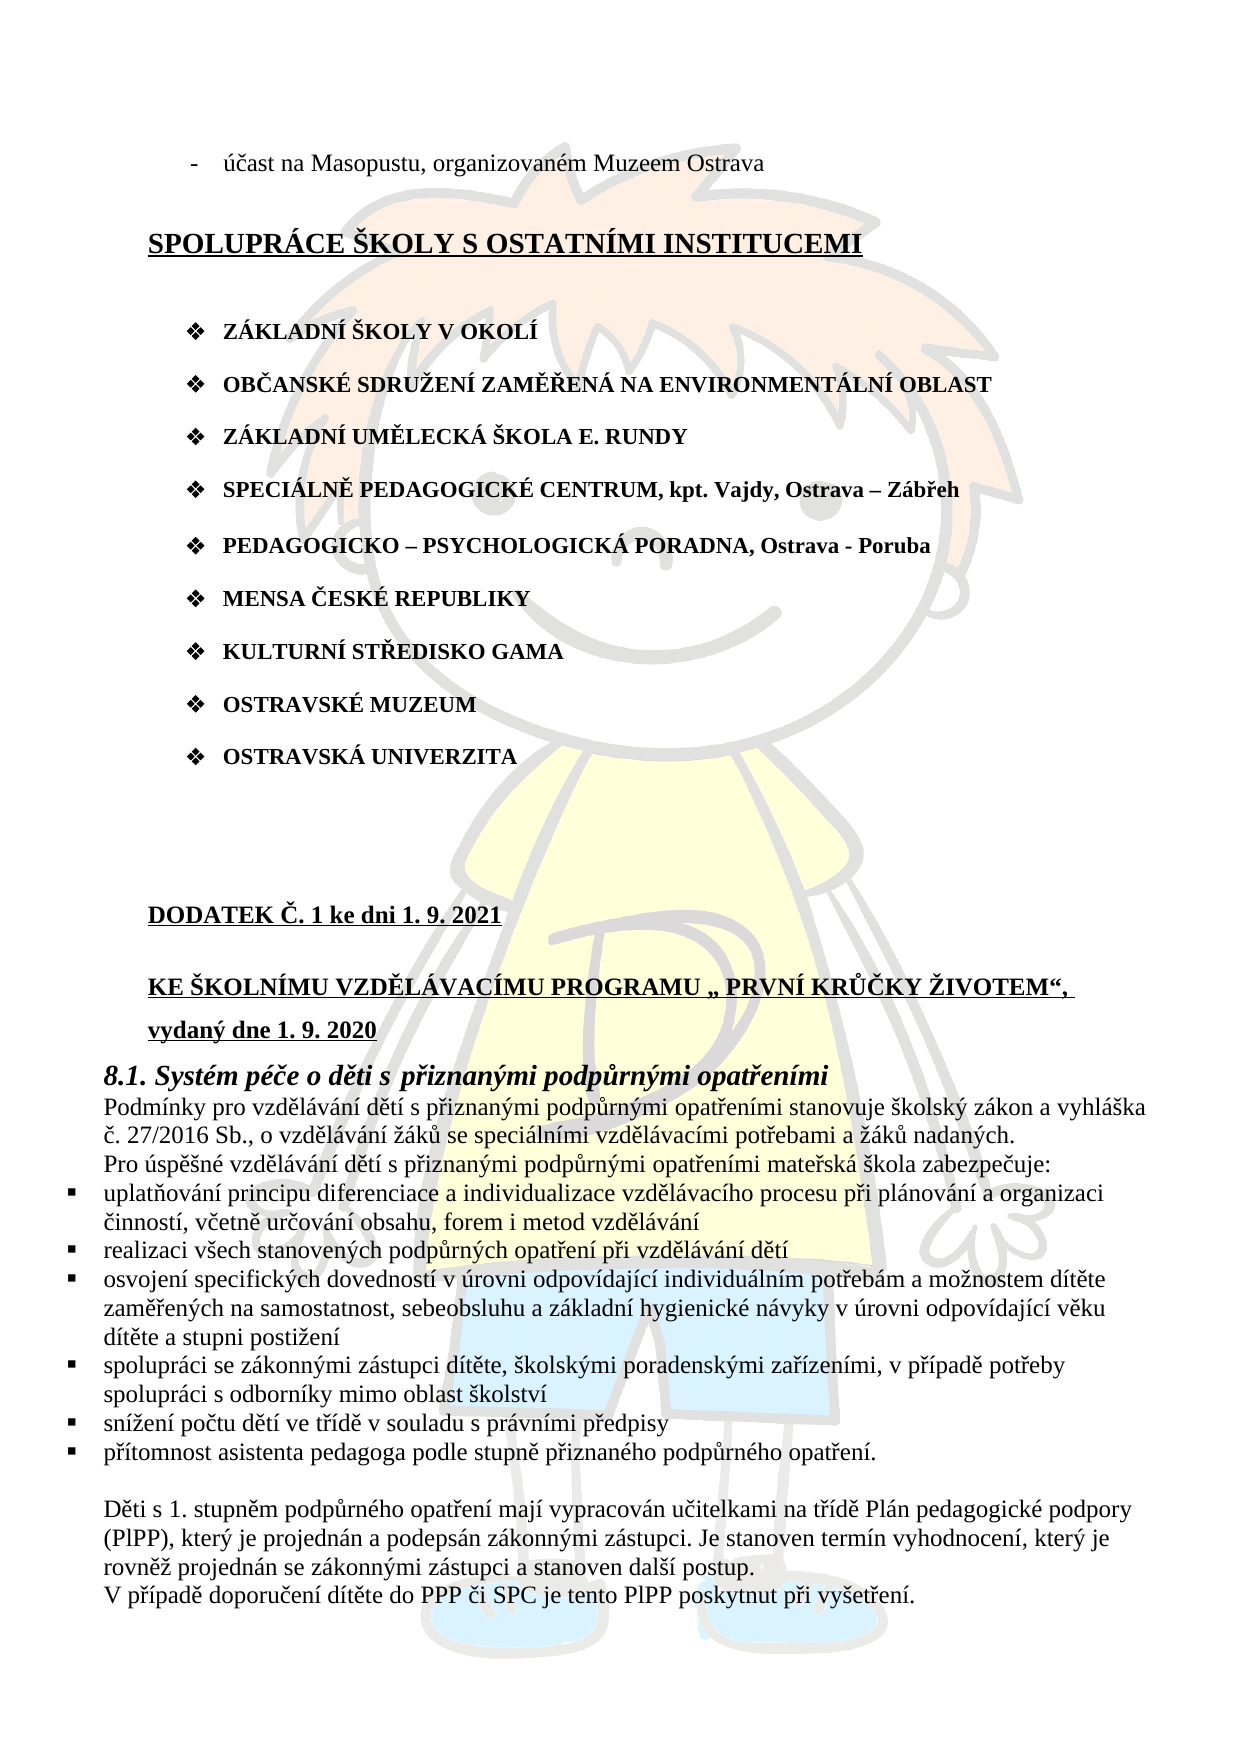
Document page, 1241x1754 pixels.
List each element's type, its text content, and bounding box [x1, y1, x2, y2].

list PEDAGOGICKO – PSYCHOLOGICKÁ PORADNA, Ostrava - Poruba [185, 533, 1152, 559]
list osvojení specifických dovedností v úrovni odpovídající individuálním potřebám a možnostem dítěte zaměřených na samostatnost, sebeobsluhu a základní hygienické návyky v úrovni odpovídající věku dítěte a stupni postižení [66, 1264, 1152, 1350]
list MENSA ČESKÉ REPUBLIKY [185, 585, 1152, 612]
list Pro úspěšné vzdělávání dětí s přiznanými podpůrnými opatřeními mateřská škola zabezpečuje: [103, 1149, 1152, 1178]
text DODATEK Č. 1 ke dni 1. 9. 2021 [148, 900, 1152, 929]
list OSTRAVSKÁ UNIVERZITA [185, 743, 1152, 770]
list snížení počtu dětí ve třídě v souladu s právními předpisy [66, 1408, 1152, 1437]
list uplatňování principu diferenciace a individualizace vzdělávacího procesu při plánování a organizaci činností, včetně určování obsahu, forem i metod vzdělávání [66, 1178, 1152, 1235]
list ZÁKLADNÍ ŠKOLY V OKOLÍ [185, 318, 1152, 344]
list realizaci všech stanovených podpůrných opatření při vzdělávání dětí [66, 1235, 1152, 1264]
list Podmínky pro vzdělávání dětí s přiznanými podpůrnými opatřeními stanovuje školský zákon a vyhláška č. 27/2016 Sb., o vzdělávání žáků se speciálními vzdělávacími potřebami a žáků nadaných. [103, 1092, 1152, 1149]
list přítomnost asistenta pedagoga podle stupně přiznaného podpůrného opatření. [66, 1437, 1152, 1465]
list spolupráci se zákonnými zástupci dítěte, školskými poradenskými zařízeními, v případě potřeby spolupráci s odborníky mimo oblast školství [66, 1350, 1152, 1408]
list 8.1. Systém péče o děti s přiznanými podpůrnými opatřeními [103, 1058, 1152, 1092]
list SPECIÁLNĚ PEDAGOGICKÉ CENTRUM, kpt. Vajdy, Ostrava – Zábřeh [185, 476, 1152, 502]
subtitle SPOLUPRÁCE ŠKOLY S OSTATNÍMI INSTITUCEMI [148, 226, 1152, 260]
list OSTRAVSKÉ MUZEUM [185, 691, 1152, 717]
list ZÁKLADNÍ UMĚLECKÁ ŠKOLA E. RUNDY [185, 423, 1152, 450]
list Děti s 1. stupněm podpůrného opatření mají vypracován učitelkami na třídě Plán pedagogické podpory (PlPP), který je projednán a podepsán zákonnými zástupci. Je stanoven termín vyhodnocení, který je rovněž projednán se zákonnými zástupci a stanoven další postup. V případě doporučení dítěte do PPP či SPC je tento PlPP poskytnut při vyšetření. [103, 1494, 1152, 1609]
text KE ŠKOLNÍMU VZDĚLÁVACÍMU PROGRAMU „ PRVNÍ KRŮČKY ŽIVOTEM“, vydaný dne 1. 9. 2020 [148, 972, 1152, 1044]
list OBČANSKÉ SDRUŽENÍ ZAMĚŘENÁ NA ENVIRONMENTÁLNÍ OBLAST [185, 371, 1152, 397]
list KULTURNÍ STŘEDISKO GAMA [185, 638, 1152, 664]
text - účast na Masopustu, organizovaném Muzeem Ostrava [177, 148, 1152, 176]
